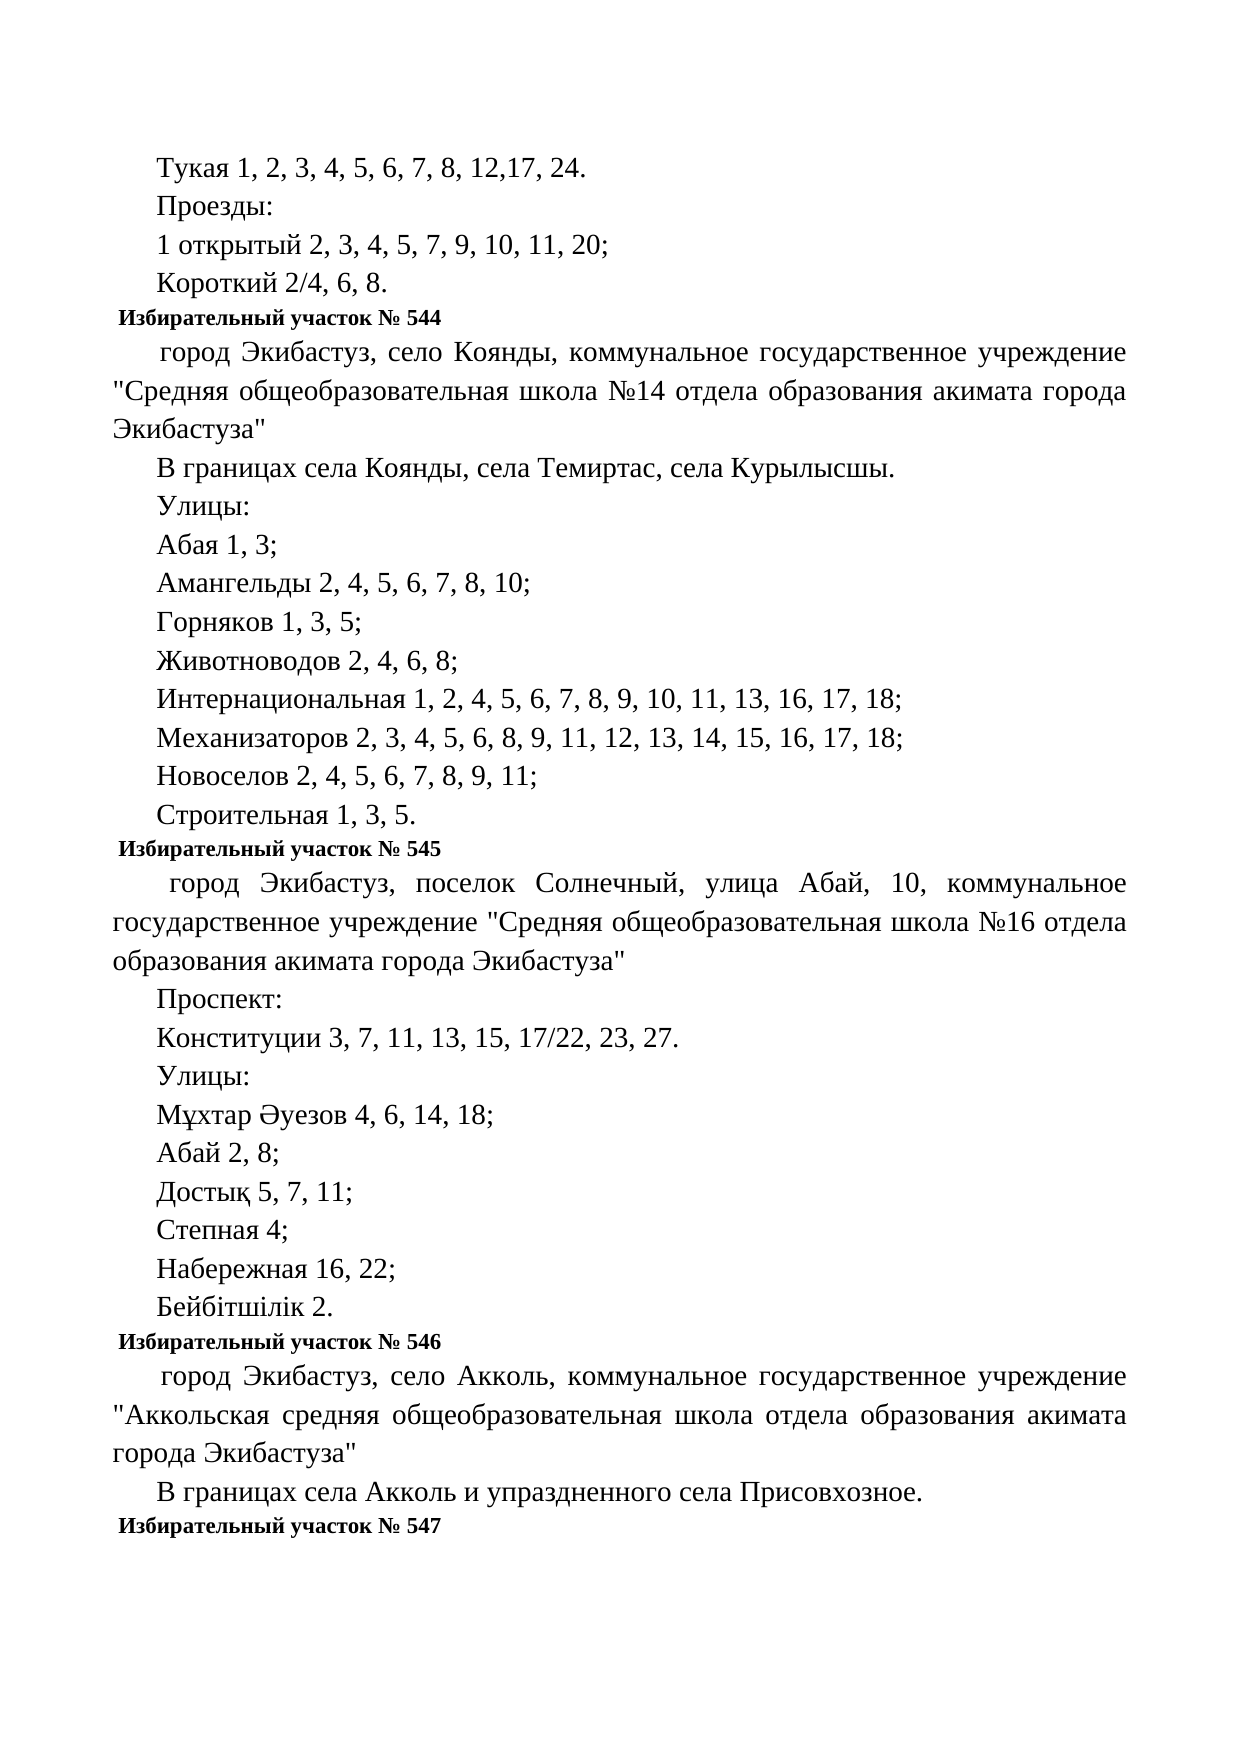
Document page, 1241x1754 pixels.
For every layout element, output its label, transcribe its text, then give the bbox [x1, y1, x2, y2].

text Мұхтар Әуезов 4, 6, 14, 18; [112, 1097, 1128, 1130]
text Амангельды 2, 4, 5, 6, 7, 8, 10; [112, 566, 1128, 599]
text Абай 2, 8; [112, 1135, 1128, 1169]
text Проезды: [112, 188, 1128, 222]
text город Экибастуз, село Акколь, коммунальное государственное учреждение "Аккольская средняя общеобразовательная школа отдела образования акимата города Экибастуза" [112, 1358, 1128, 1469]
text город Экибастуз, село Коянды, коммунальное государственное учреждение "Средняя общеобразовательная школа №14 отдела образования акимата города Экибастуза" [112, 334, 1128, 445]
text Короткий 2/4, 6, 8. [112, 266, 1128, 299]
text Улицы: [112, 1058, 1128, 1092]
text В границах села Коянды, села Темиртас, села Курылысшы. [112, 450, 1128, 483]
text Улицы: [112, 488, 1128, 522]
text Животноводов 2, 4, 6, 8; [112, 643, 1128, 676]
text Строительная 1, 3, 5. [112, 797, 1128, 830]
text Бейбітшілік 2. [112, 1289, 1128, 1323]
text Достық 5, 7, 11; [112, 1174, 1128, 1207]
text Абая 1, 3; [112, 527, 1128, 561]
text Проспект: [112, 981, 1128, 1015]
text Новоселов 2, 4, 5, 6, 7, 8, 9, 11; [112, 758, 1128, 792]
text Избирательный участок № 545 [112, 835, 1128, 862]
text Горняков 1, 3, 5; [112, 604, 1128, 638]
text Избирательный участок № 547 [112, 1512, 1128, 1539]
text 1 открытый 2, 3, 4, 5, 7, 9, 10, 11, 20; [112, 227, 1128, 261]
text Избирательный участок № 546 [112, 1328, 1128, 1354]
text Конституции 3, 7, 11, 13, 15, 17/22, 23, 27. [112, 1020, 1128, 1053]
text Степная 4; [112, 1212, 1128, 1246]
text Тукая 1, 2, 3, 4, 5, 6, 7, 8, 12,17, 24. [112, 150, 1128, 183]
text Набережная 16, 22; [112, 1251, 1128, 1284]
text Избирательный участок № 544 [112, 304, 1128, 331]
text город Экибастуз, поселок Солнечный, улица Абай, 10, коммунальное государственное учреждение "Средняя общеобразовательная школа №16 отдела образования акимата города Экибастуза" [112, 866, 1128, 976]
text Интернациональная 1, 2, 4, 5, 6, 7, 8, 9, 10, 11, 13, 16, 17, 18; [112, 681, 1128, 715]
text Механизаторов 2, 3, 4, 5, 6, 8, 9, 11, 12, 13, 14, 15, 16, 17, 18; [112, 720, 1128, 753]
text В границах села Акколь и упраздненного села Присовхозное. [112, 1474, 1128, 1507]
